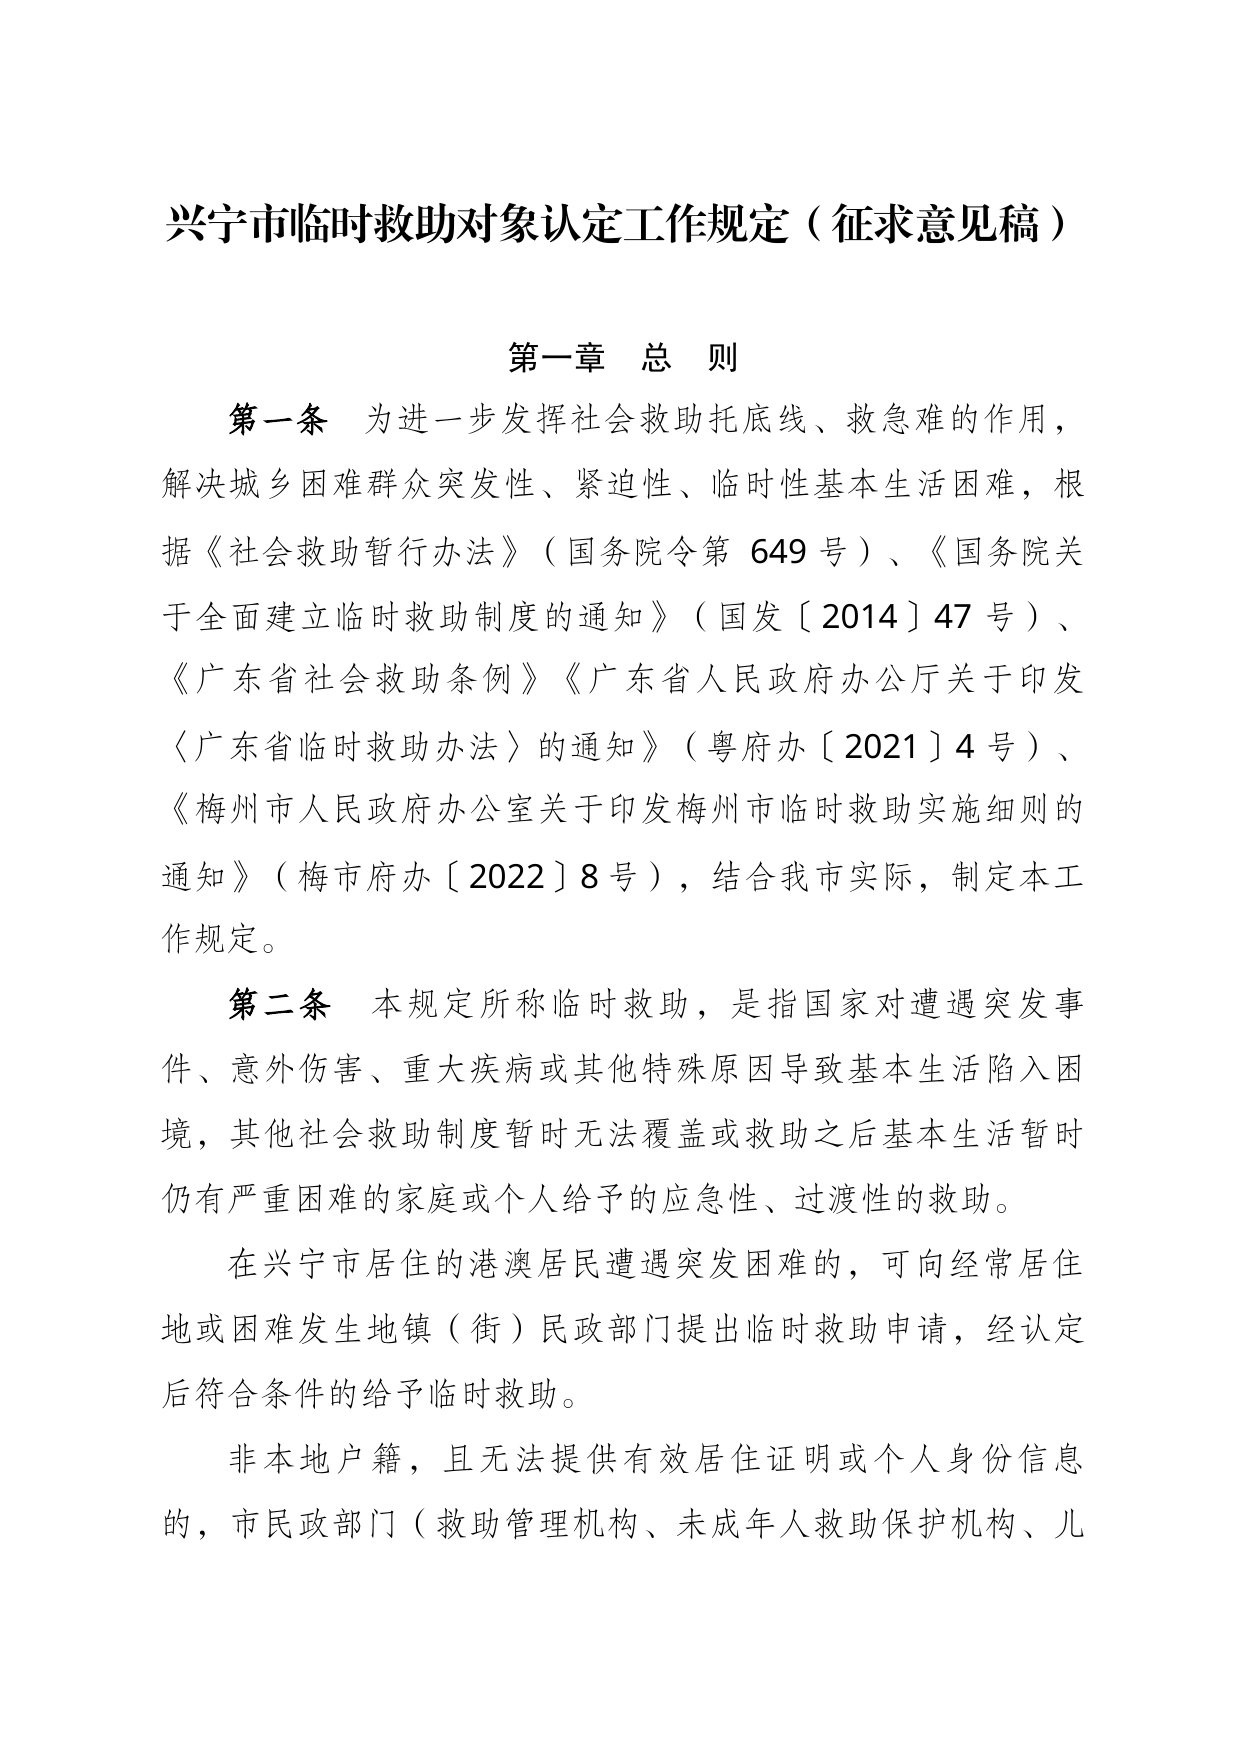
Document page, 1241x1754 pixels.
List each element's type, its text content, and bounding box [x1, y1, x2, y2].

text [159, 1428, 1087, 1558]
text 第一条 为进一步发挥社会救助托底线、救急难的作用，解决城乡困难群众突发性、紧迫性、临时性基本生活困难，根据《社会救助暂行办法》（国务院令第 649 号）、《国务院关于全面建立临时救助制度的通知》（国发〔2014〕47 号）、《广东省社会救助条例》《广东省人民政府办公厅关于印发〈广东省临时救助办法〉的通知》（粤府办〔2021〕4 号）、《梅州市人民政府办公室关于印发梅州市临时救助实施细则的通知》（梅市府办〔2022〕8号），结合我市实际，制定本工作规定。 [159, 388, 1087, 973]
text 在兴宁市居住的港澳居民遭遇突发困难的，可向经常居住地或困难发生地镇（街）民政部门提出临时救助申请，经认定后符合条件的给予临时救助。 [159, 1233, 1087, 1428]
text 第二条 本规定所称临时救助，是指国家对遭遇突发事件、意外伤害、重大疾病或其他特殊原因导致基本生活陷入困境，其他社会救助制度暂时无法覆盖或救助之后基本生活暂时仍有严重困难的家庭或个人给予的应急性、过渡性的救助。 [159, 973, 1087, 1233]
text 兴宁市临时救助对象认定工作规定（征求意见稿） [159, 193, 1087, 258]
text 第一章 总 则 [159, 323, 1087, 388]
